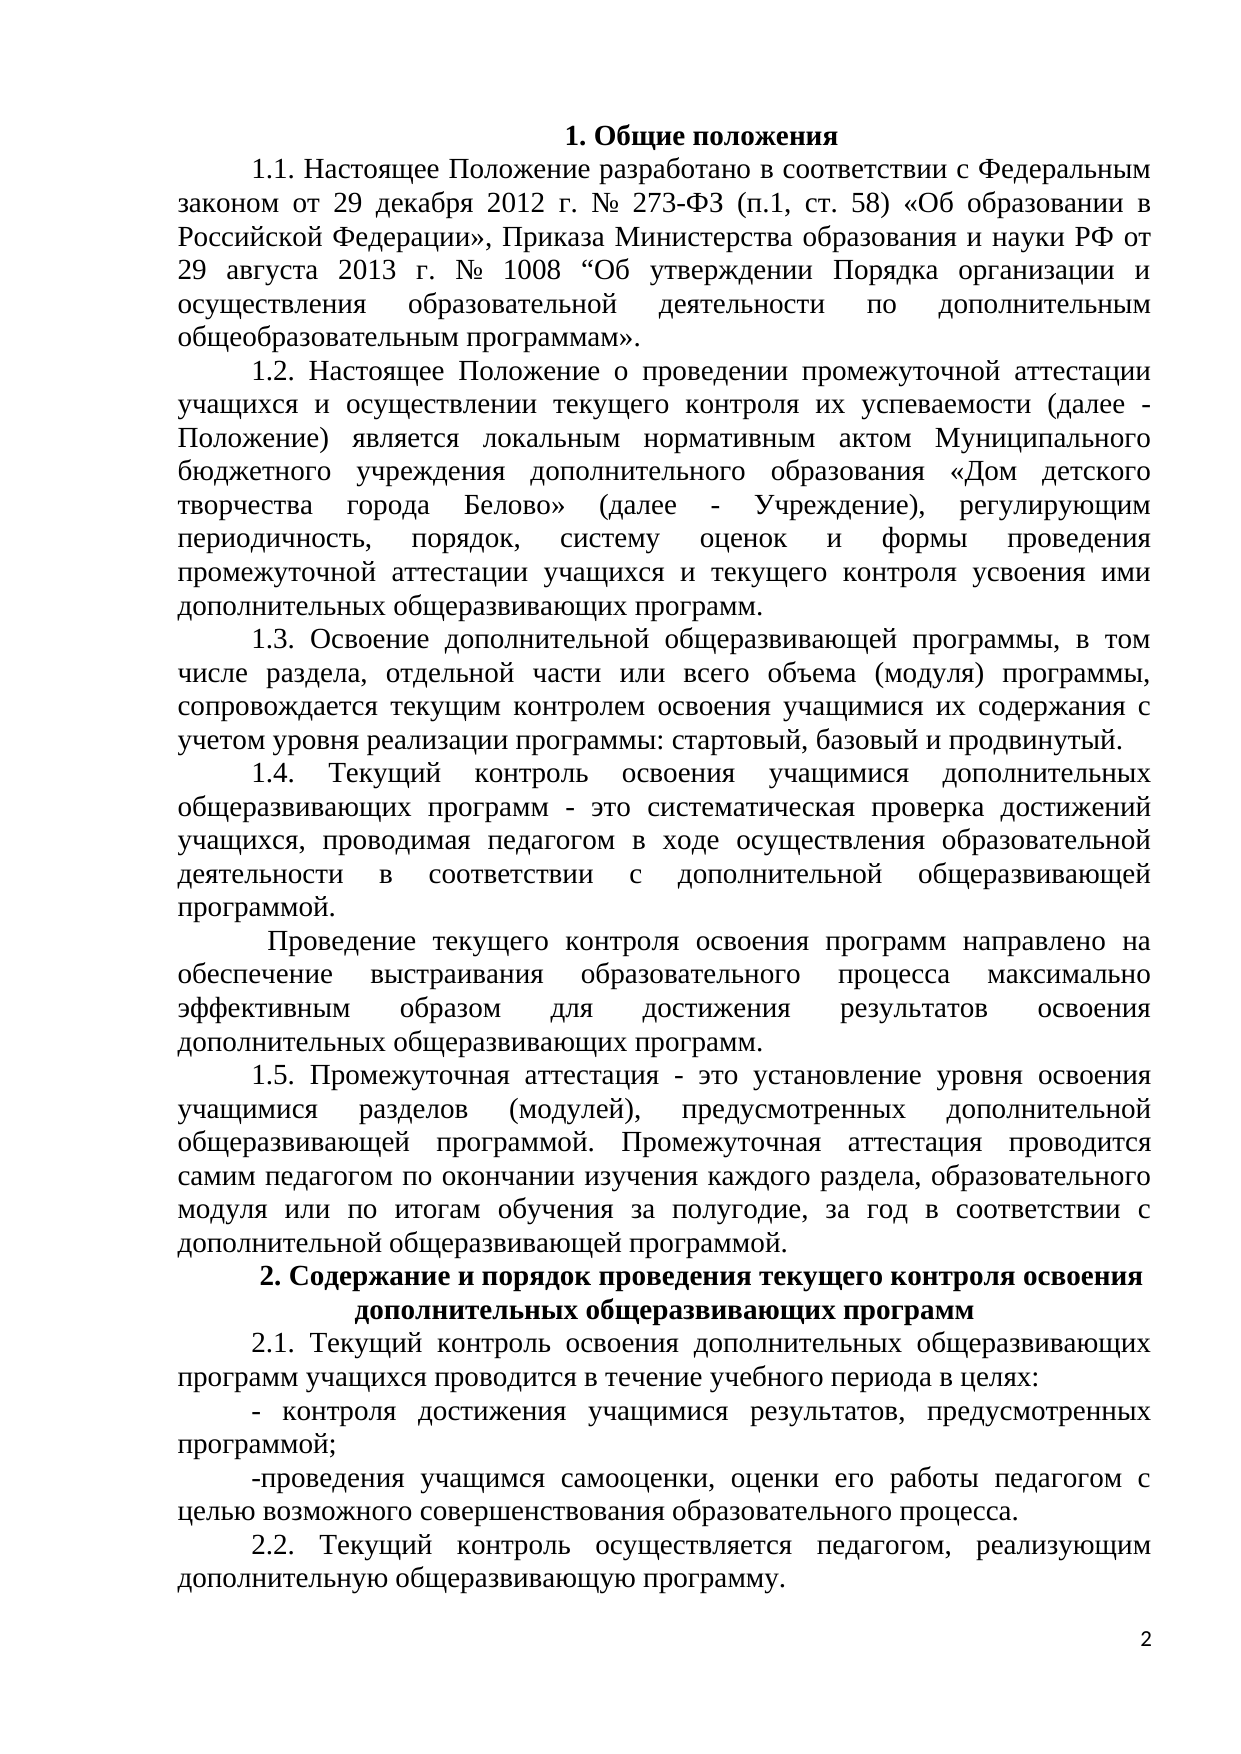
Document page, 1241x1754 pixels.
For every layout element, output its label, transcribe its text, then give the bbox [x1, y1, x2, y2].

text Проведение текущего контроля освоения программ направлено на обеспечение выстраивания образовательного процесса максимально эффективным образом для достижения результатов освоения дополнительных общеразвивающих программ. [177, 923, 1152, 1057]
text 1.5. Промежуточная аттестация - это установление уровня освоения учащимися разделов (модулей), предусмотренных дополнительной общеразвивающей программой. Промежуточная аттестация проводится самим педагогом по окончании изучения каждого раздела, образовательного модуля или по итогам обучения за полугодие, за год в соответствии с дополнительной общеразвивающей программой. [177, 1057, 1152, 1258]
text 1.1. Настоящее Положение разработано в соответствии с Федеральным законом от 29 декабря 2012 г. № 273-ФЗ (п.1, ст. 58) «Об образовании в Российской Федерации», Приказа Министерства образования и науки РФ от 29 августа 2013 г. № 1008 “Об утверждении Порядка организации и осуществления образовательной деятельности по дополнительным общеобразовательным программам». [177, 152, 1152, 353]
text 1.4. Текущий контроль освоения учащимися дополнительных общеразвивающих программ - это систематическая проверка достижений учащихся, проводимая педагогом в ходе осуществления образовательной деятельности в соответствии с дополнительной общеразвивающей программой. [177, 755, 1152, 923]
text -проведения учащимся самооценки, оценки его работы педагогом с целью возможного совершенствования образовательного процесса. [177, 1460, 1152, 1527]
text 2. Содержание и порядок проведения текущего контроля освоения дополнительных общеразвивающих программ [177, 1258, 1152, 1326]
text 1.2. Настоящее Положение о проведении промежуточной аттестации учащихся и осуществлении текущего контроля их успеваемости (далее - Положение) является локальным нормативным актом Муниципального бюджетного учреждения дополнительного образования «Дом детского творчества города Белово» (далее - Учреждение), регулирующим периодичность, порядок, систему оценок и формы проведения промежуточной аттестации учащихся и текущего контроля усвоения ими дополнительных общеразвивающих программ. [177, 353, 1152, 621]
text 1.3. Освоение дополнительной общеразвивающей программы, в том числе раздела, отдельной части или всего объема (модуля) программы, сопровождается текущим контролем освоения учащимися их содержания с учетом уровня реализации программы: стартовый, базовый и продвинутый. [177, 621, 1152, 755]
text 1. Общие положения [177, 118, 1152, 152]
text 2.2. Текущий контроль осуществляется педагогом, реализующим дополнительную общеразвивающую программу. [177, 1527, 1152, 1594]
text 2.1. Текущий контроль освоения дополнительных общеразвивающих программ учащихся проводится в течение учебного периода в целях: [177, 1326, 1152, 1393]
text - контроля достижения учащимися результатов, предусмотренных программой; [177, 1393, 1152, 1460]
